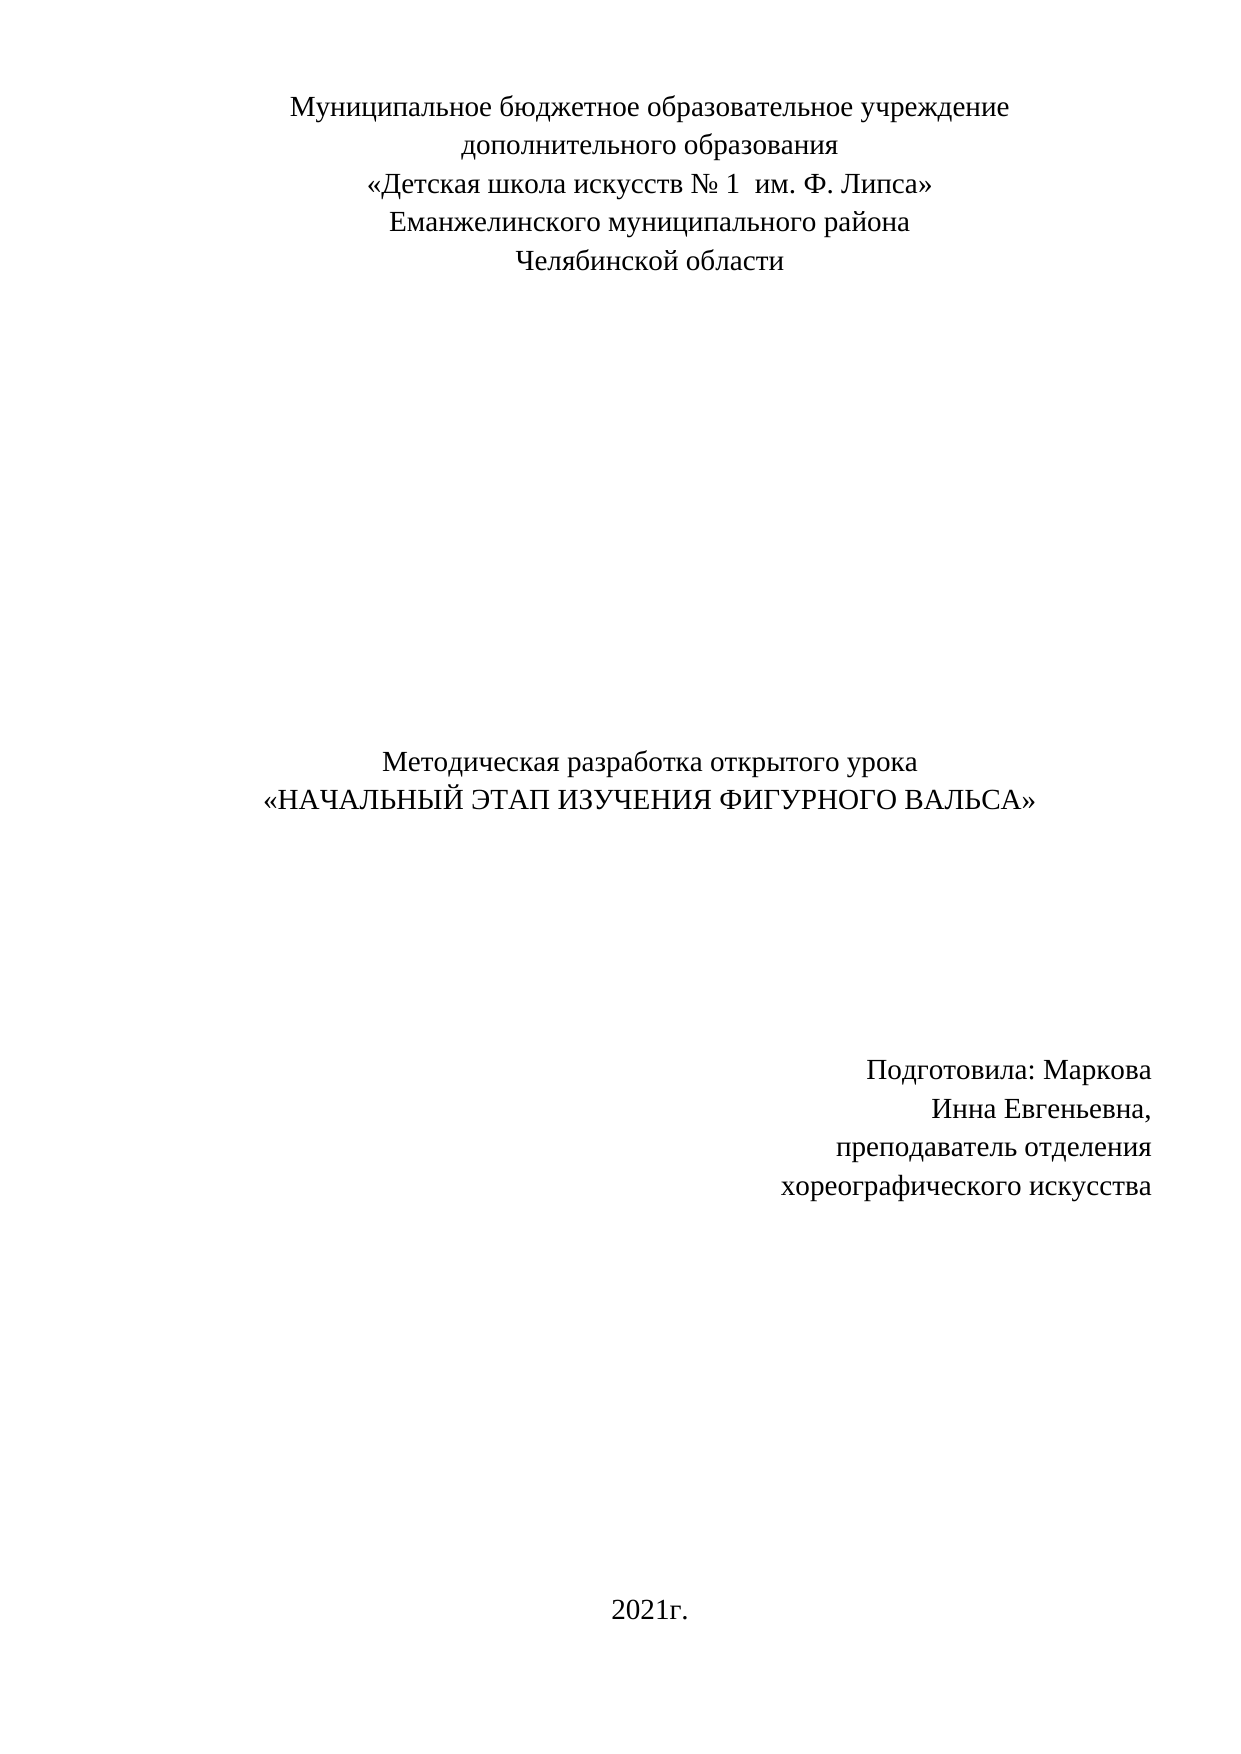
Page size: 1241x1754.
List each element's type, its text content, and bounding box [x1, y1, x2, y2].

text дополнительного образования [148, 127, 1152, 161]
text «НАЧАЛЬНЫЙ ЭТАП ИЗУЧЕНИЯ ФИГУРНОГО ВАЛЬСА» [148, 782, 1152, 816]
text преподаватель отделения [148, 1129, 1152, 1163]
text хореографического искусства [148, 1168, 1152, 1201]
text Еманжелинского муниципального района [148, 204, 1152, 238]
text 2021г. [148, 1592, 1152, 1625]
text Челябинской области [148, 243, 1152, 276]
text Методическая разработка открытого урока [148, 744, 1152, 777]
text Подготовила: Маркова [148, 1052, 1152, 1086]
text Инна Евгеньевна, [148, 1091, 1152, 1124]
text Муниципальное бюджетное образовательное учреждение [148, 89, 1152, 122]
text «Детская школа искусств № 1 им. Ф. Липса» [148, 166, 1152, 199]
